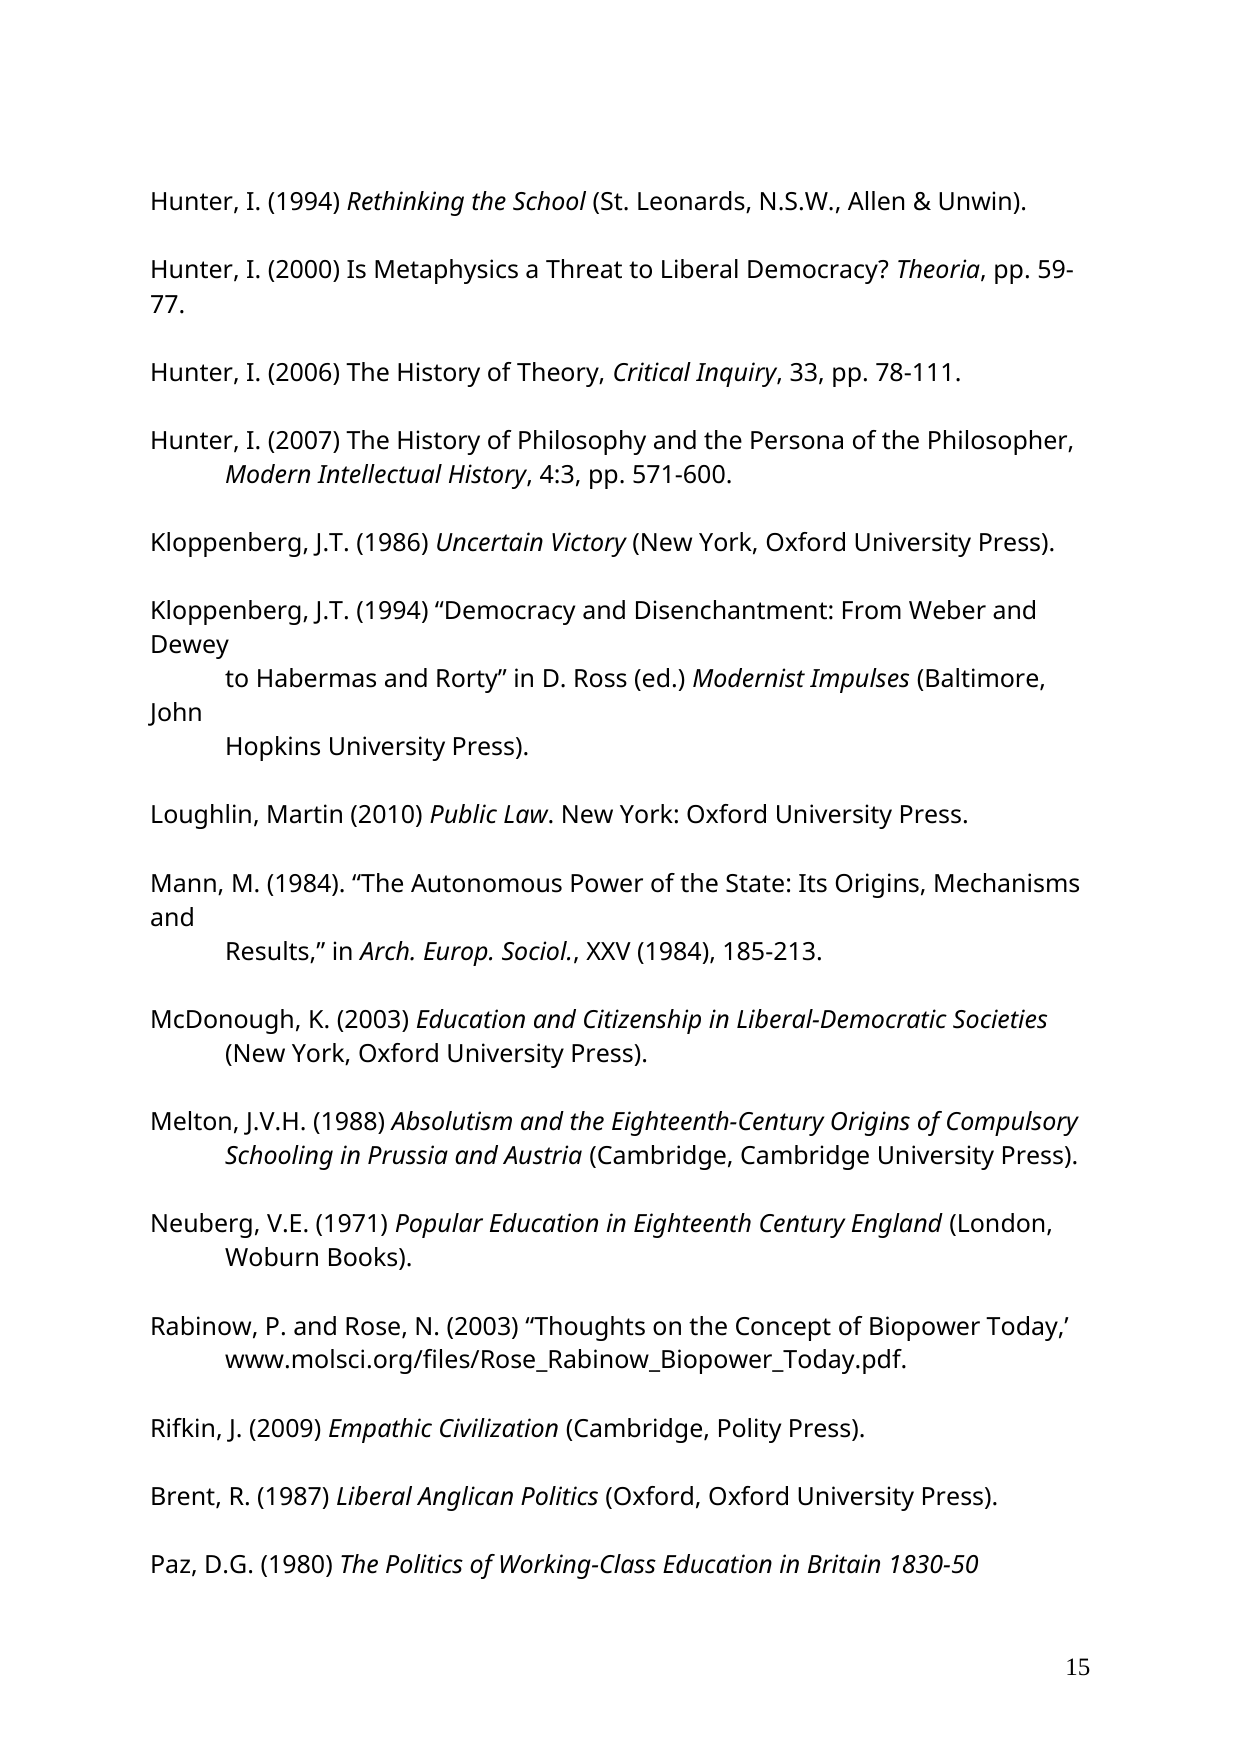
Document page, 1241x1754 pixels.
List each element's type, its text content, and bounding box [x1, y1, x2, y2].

text Hunter, I. (2007) The History of Philosophy and the Persona of the Philosopher, [150, 422, 1090, 457]
text Hunter, I. (2006) The History of Theory, Critical Inquiry, 33, pp. 78-111. [150, 354, 1090, 388]
text Melton, J.V.H. (1988) Absolutism and the Eighteenth-Century Origins of Compulsory [150, 1104, 1090, 1138]
text Results,” in Arch. Europ. Sociol., XXV (1984), 185-213. [150, 933, 1090, 967]
text Hopkins University Press). [150, 729, 1090, 763]
text to Habermas and Rorty” in D. Ross (ed.) Modernist Impulses (Baltimore, John [150, 661, 1090, 729]
text Brent, R. (1987) Liberal Anglican Politics (Oxford, Oxford University Press). [150, 1478, 1090, 1512]
text Hunter, I. (1994) Rethinking the School (St. Leonards, N.S.W., Allen & Unwin). [150, 184, 1090, 218]
text Loughlin, Martin (2010) Public Law. New York: Oxford University Press. [150, 797, 1090, 831]
text McDonough, K. (2003) Education and Citizenship in Liberal-Democratic Societies [150, 1002, 1090, 1036]
text Rifkin, J. (2009) Empathic Civilization (Cambridge, Polity Press). [150, 1410, 1090, 1444]
text Kloppenberg, J.T. (1986) Uncertain Victory (New York, Oxford University Press). [150, 525, 1090, 559]
text (New York, Oxford University Press). [150, 1036, 1090, 1070]
text Paz, D.G. (1980) The Politics of Working-Class Education in Britain 1830-50 [150, 1547, 1090, 1581]
text www.molsci.org/files/Rose_Rabinow_Biopower_Today.pdf. [150, 1342, 1090, 1376]
text Hunter, I. (2000) Is Metaphysics a Threat to Liberal Democracy? Theoria, pp. 59-77. [150, 252, 1090, 320]
text Woburn Books). [150, 1240, 1090, 1274]
text Kloppenberg, J.T. (1994) “Democracy and Disenchantment: From Weber and Dewey [150, 593, 1090, 661]
text Modern Intellectual History, 4:3, pp. 571-600. [150, 457, 1090, 491]
text Rabinow, P. and Rose, N. (2003) “Thoughts on the Concept of Biopower Today,’ [150, 1308, 1090, 1342]
text Schooling in Prussia and Austria (Cambridge, Cambridge University Press). [150, 1138, 1090, 1172]
text Mann, M. (1984). “The Autonomous Power of the State: Its Origins, Mechanisms and [150, 865, 1090, 933]
text Neuberg, V.E. (1971) Popular Education in Eighteenth Century England (London, [150, 1206, 1090, 1240]
